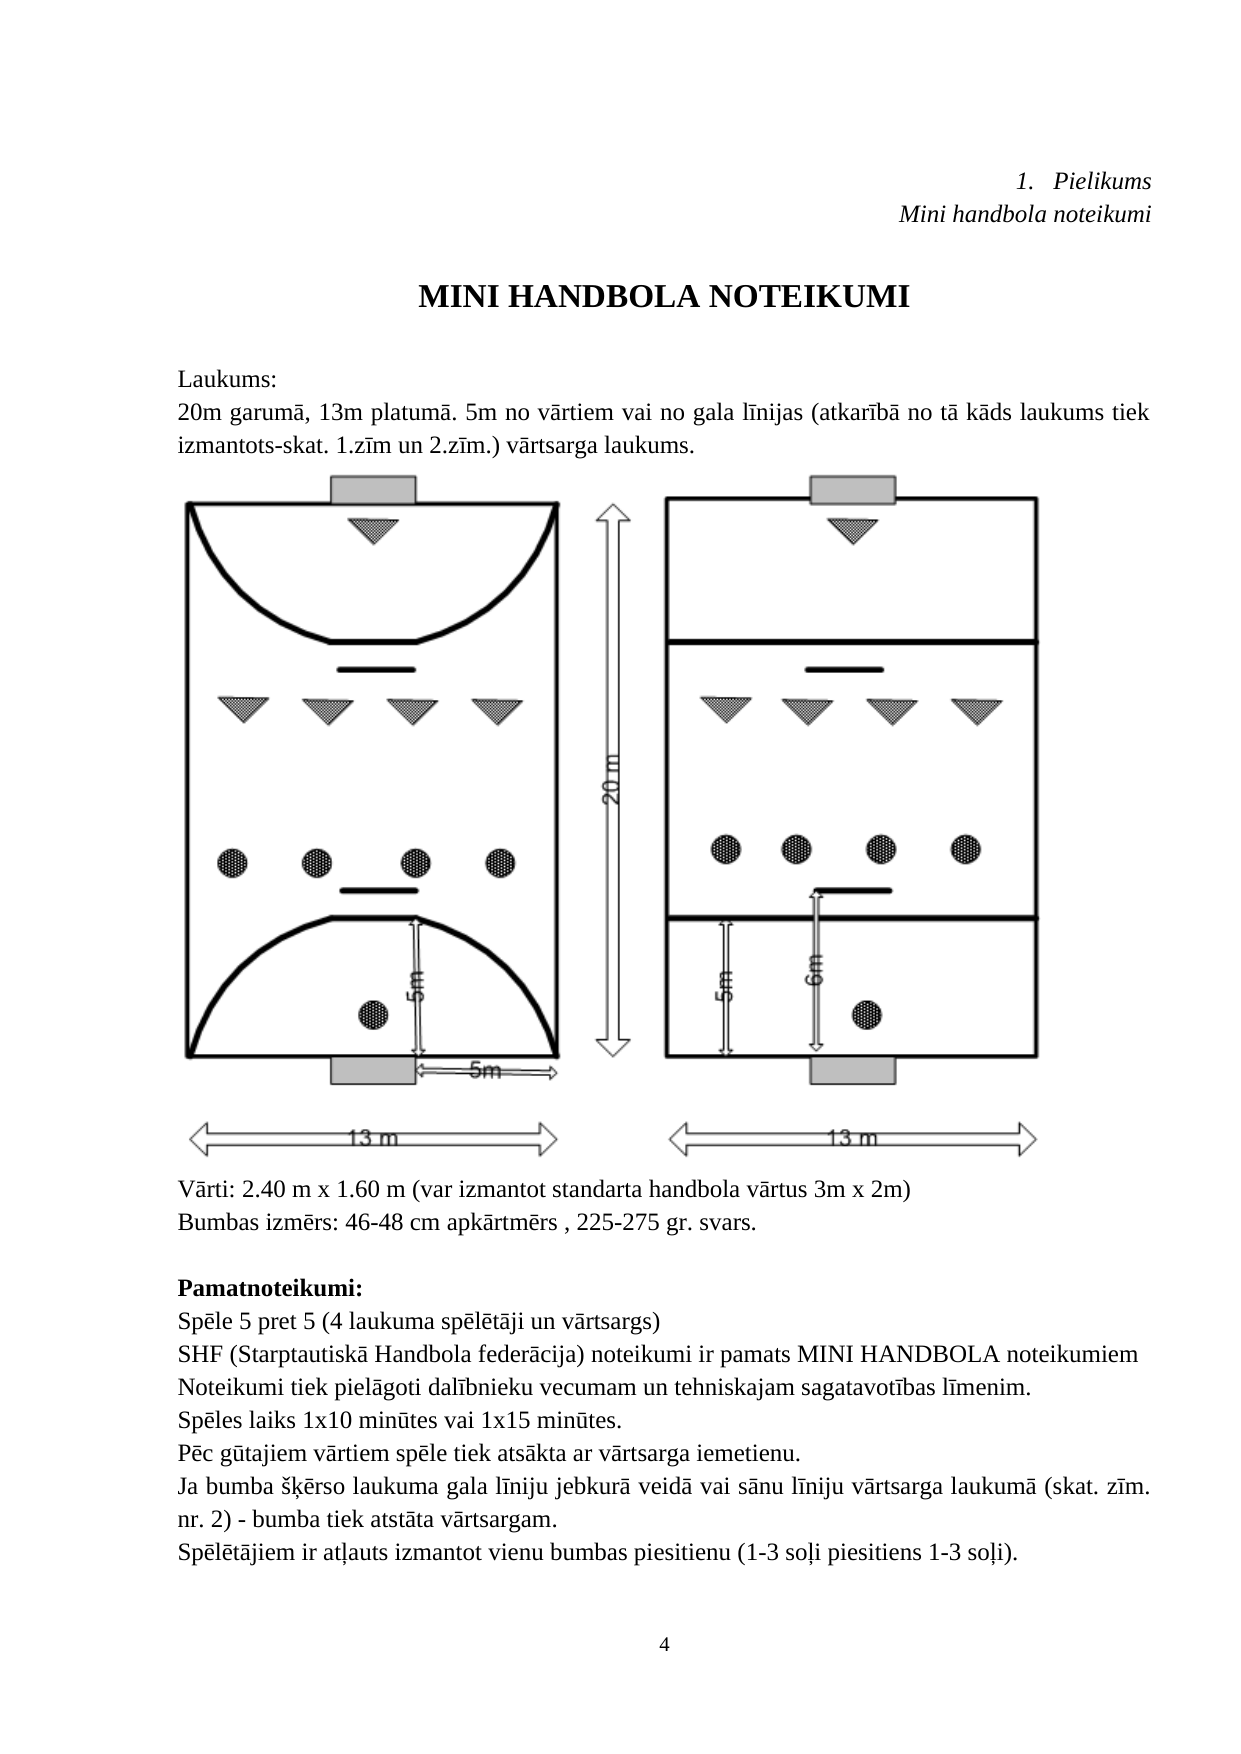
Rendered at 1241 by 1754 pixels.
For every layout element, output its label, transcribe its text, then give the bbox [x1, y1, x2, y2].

text MINI HANDBOLA NOTEIKUMI [177, 276, 1152, 314]
list Mini handbola noteikumi [252, 199, 1152, 228]
text Noteikumi tiek pielāgoti dalībnieku vecumam un tehniskajam sagatavotības līmenim. [177, 1372, 1152, 1401]
text Spēle 5 pret 5 (4 laukuma spēlētāji un vārtsargs) [177, 1306, 1152, 1335]
text Pēc gūtajiem vārtiem spēle tiek atsākta ar vārtsarga iemetienu. [177, 1438, 1152, 1467]
text Vārti: 2.40 m x 1.60 m (var izmantot standarta handbola vārtus 3m x 2m) [177, 1174, 1152, 1203]
text 20m garumā, 13m platumā. 5m no vārtiem vai no gala līnijas (atkarībā no tā kāds laukums tiek izmantots-skat. 1.zīm un 2.zīm.) vārtsarga laukums. [177, 397, 1152, 459]
picture [177, 463, 1055, 1171]
list Pielikums [215, 166, 1152, 194]
text Spēlētājiem ir atļauts izmantot vienu bumbas piesitienu (1-3 soļi piesitiens 1-3 soļi). [177, 1537, 1152, 1566]
text Spēles laiks 1x10 minūtes vai 1x15 minūtes. [177, 1405, 1152, 1434]
text Laukums: [177, 364, 1152, 393]
text Pamatnoteikumi: [177, 1273, 1152, 1302]
text Ja bumba šķērso laukuma gala līniju jebkurā veidā vai sānu līniju vārtsarga laukumā (skat. zīm. nr. 2) - bumba tiek atstāta vārtsargam. [177, 1471, 1152, 1533]
text SHF (Starptautiskā Handbola federācija) noteikumi ir pamats MINI HANDBOLA noteikumiem [177, 1339, 1152, 1368]
text Bumbas izmērs: 46-48 cm apkārtmērs , 225-275 gr. svars. [177, 1207, 1152, 1236]
